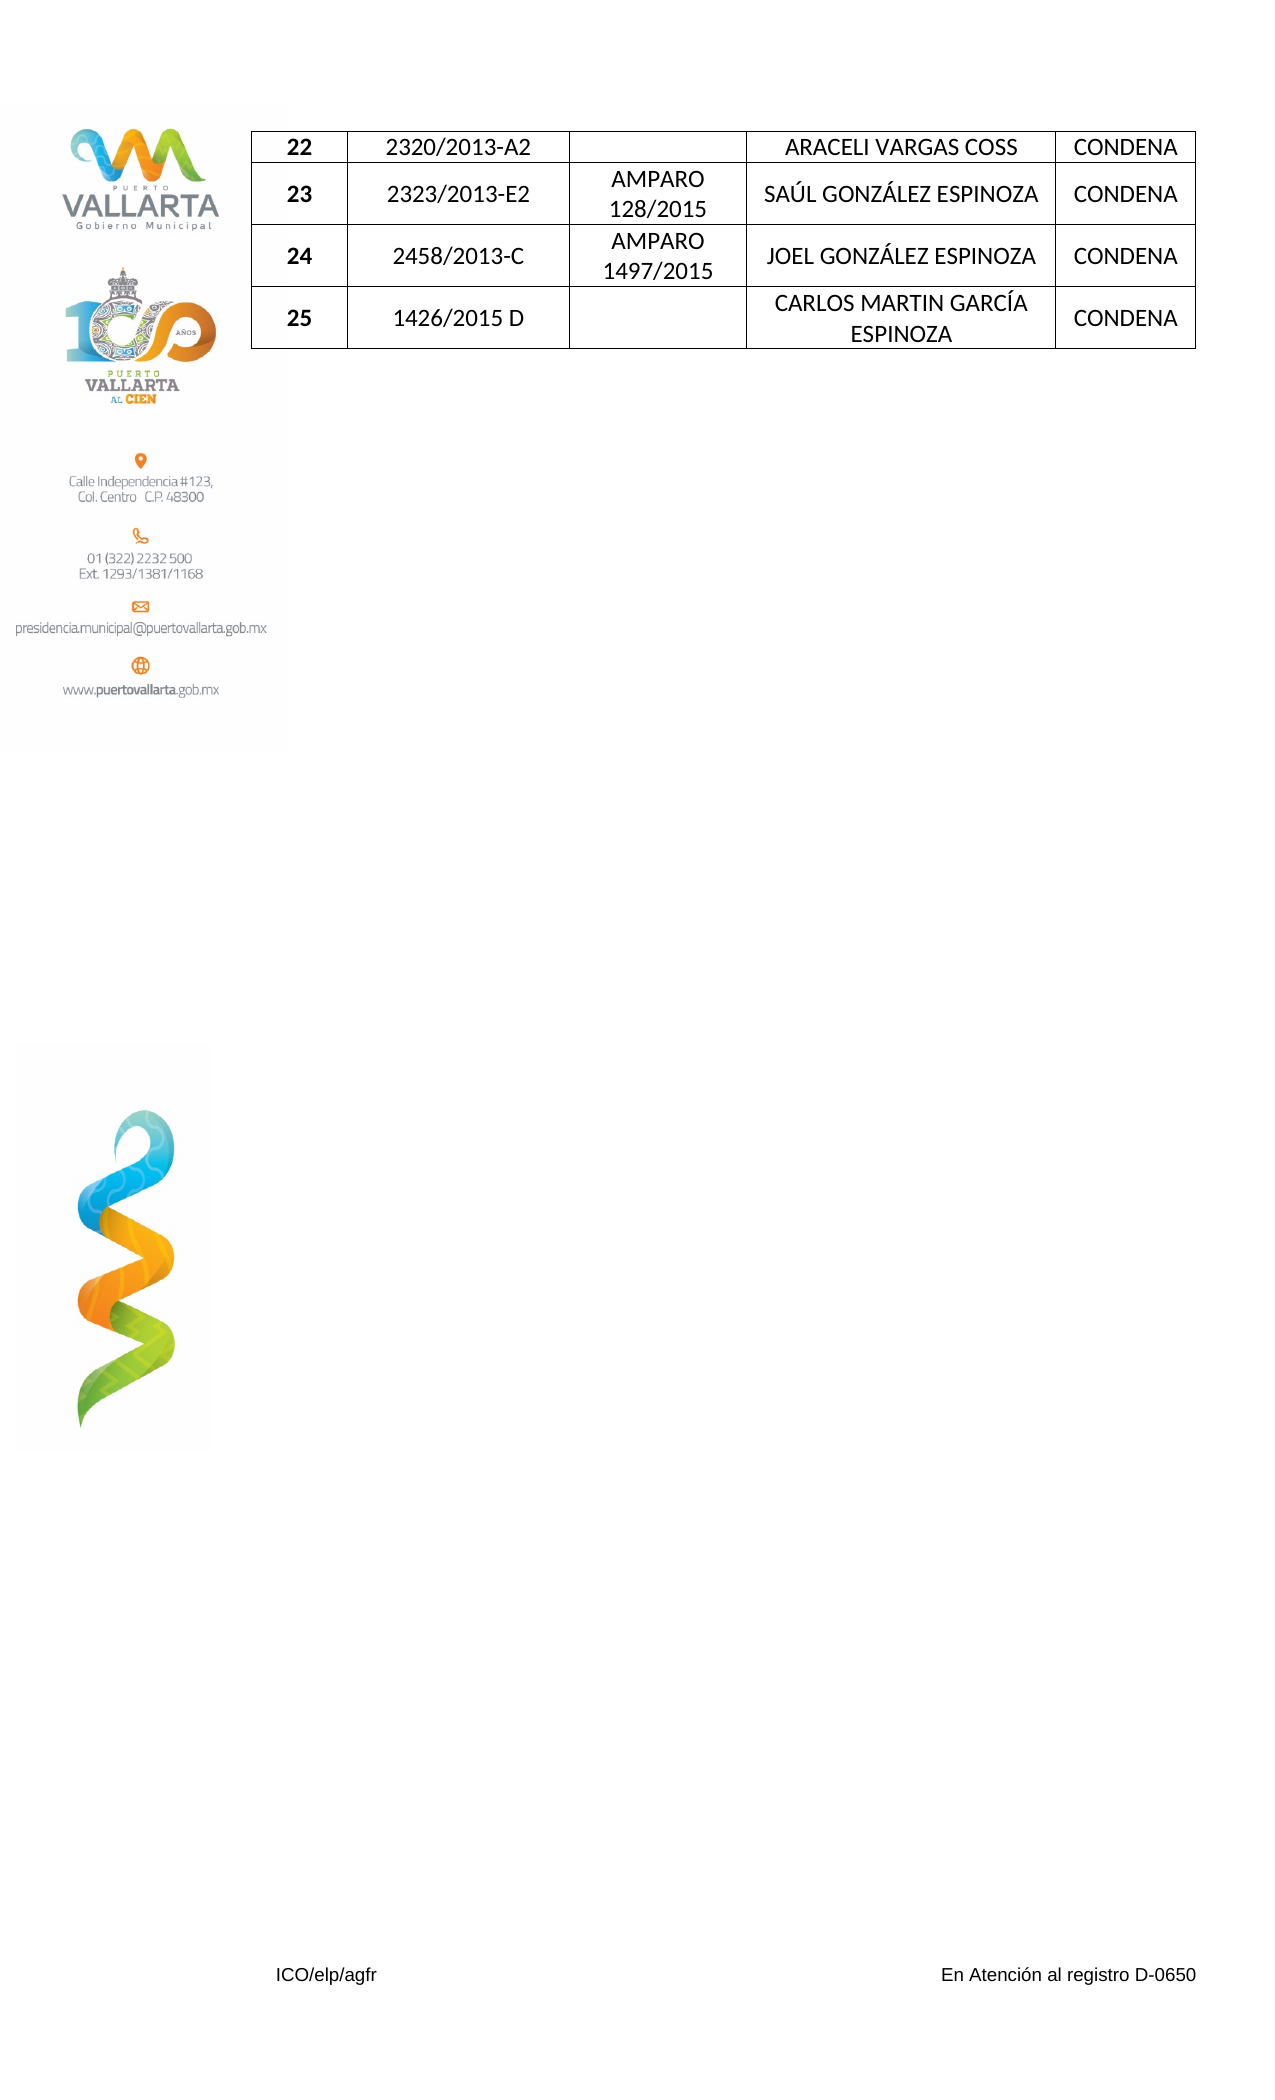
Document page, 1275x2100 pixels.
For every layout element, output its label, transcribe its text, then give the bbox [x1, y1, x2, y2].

table_cell 2458/2013-C [348, 225, 569, 286]
table_cell CONDENA [1056, 163, 1195, 224]
picture [0, 103, 287, 751]
table_cell AMPARO 1497/2015 [570, 225, 746, 286]
table_cell CONDENA [1056, 132, 1195, 162]
table_cell JOEL GONZÁLEZ ESPINOZA [747, 225, 1055, 286]
table_cell [570, 287, 746, 348]
table_cell 2323/2013-E2 [348, 163, 569, 224]
table_cell SAÚL GONZÁLEZ ESPINOZA [747, 163, 1055, 224]
table_cell [570, 132, 746, 162]
table_cell 2320/2013-A2 [348, 132, 569, 162]
picture [16, 1044, 211, 1450]
table_cell AMPARO 128/2015 [570, 163, 746, 224]
table_cell 22 [252, 132, 347, 162]
table_cell CONDENA [1056, 225, 1195, 286]
table_cell 25 [252, 287, 347, 348]
table_cell ARACELI VARGAS COSS [747, 132, 1055, 162]
table_cell CONDENA [1056, 287, 1195, 348]
table_cell 1426/2015 D [348, 287, 569, 348]
table_cell 23 [252, 163, 347, 224]
table_cell CARLOS MARTIN GARCÍA ESPINOZA [747, 287, 1055, 348]
table_cell 24 [252, 225, 347, 286]
